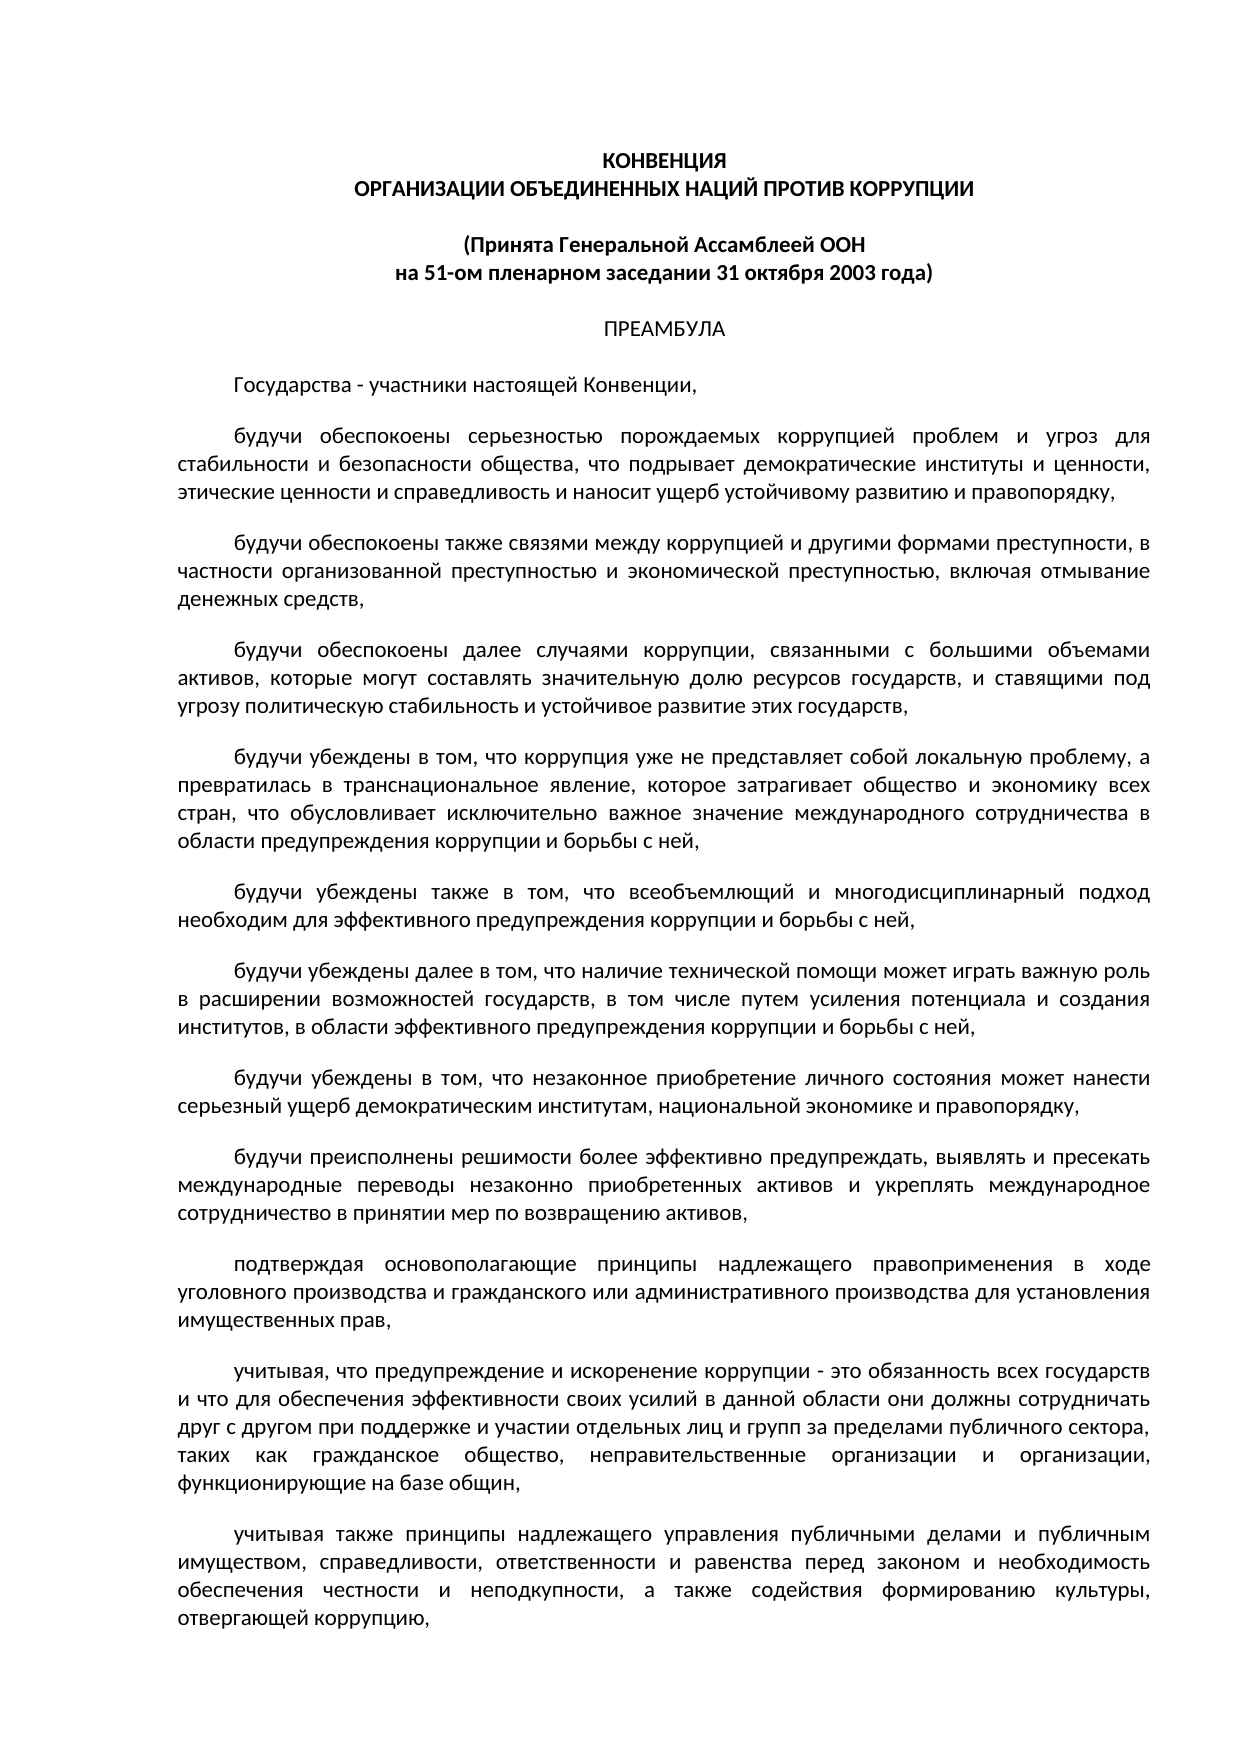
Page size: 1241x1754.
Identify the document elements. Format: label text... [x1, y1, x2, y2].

text будучи убеждены также в том, что всеобъемлющий и многодисциплинарный подход необходим для эффективного предупреждения коррупции и борьбы с ней, [177, 877, 1152, 933]
text будучи обеспокоены далее случаями коррупции, связанными с большими объемами активов, которые могут составлять значительную долю ресурсов государств, и ставящими под угрозу политическую стабильность и устойчивое развитие этих государств, [177, 635, 1152, 719]
title ОРГАНИЗАЦИИ ОБЪЕДИНЕННЫХ НАЦИЙ ПРОТИВ КОРРУПЦИИ [177, 174, 1152, 202]
text будучи обеспокоены также связями между коррупцией и другими формами преступности, в частности организованной преступностью и экономической преступностью, включая отмывание денежных средств, [177, 528, 1152, 612]
title КОНВЕНЦИЯ [177, 146, 1152, 174]
text будучи обеспокоены серьезностью порождаемых коррупцией проблем и угроз для стабильности и безопасности общества, что подрывает демократические институты и ценности, этические ценности и справедливость и наносит ущерб устойчивому развитию и правопорядку, [177, 421, 1152, 505]
text будучи преисполнены решимости более эффективно предупреждать, выявлять и пресекать международные переводы незаконно приобретенных активов и укреплять международное сотрудничество в принятии мер по возвращению активов, [177, 1142, 1152, 1226]
text будучи убеждены в том, что незаконное приобретение личного состояния может нанести серьезный ущерб демократическим институтам, национальной экономике и правопорядку, [177, 1063, 1152, 1119]
title (Принята Генеральной Ассамблеей ООН [177, 230, 1152, 258]
title на 51-ом пленарном заседании 31 октября 2003 года) [177, 258, 1152, 286]
text Государства - участники настоящей Конвенции, [177, 370, 1152, 398]
text будучи убеждены далее в том, что наличие технической помощи может играть важную роль в расширении возможностей государств, в том числе путем усиления потенциала и создания институтов, в области эффективного предупреждения коррупции и борьбы с ней, [177, 956, 1152, 1040]
text будучи убеждены в том, что коррупция уже не представляет собой локальную проблему, а превратилась в транснациональное явление, которое затрагивает общество и экономику всех стран, что обусловливает исключительно важное значение международного сотрудничества в области предупреждения коррупции и борьбы с ней, [177, 742, 1152, 854]
text учитывая также принципы надлежащего управления публичными делами и публичным имуществом, справедливости, ответственности и равенства перед законом и необходимость обеспечения честности и неподкупности, а также содействия формированию культуры, отвергающей коррупцию, [177, 1519, 1152, 1631]
text ПРЕАМБУЛА [177, 314, 1152, 342]
text подтверждая основополагающие принципы надлежащего правоприменения в ходе уголовного производства и гражданского или административного производства для установления имущественных прав, [177, 1249, 1152, 1333]
text учитывая, что предупреждение и искоренение коррупции - это обязанность всех государств и что для обеспечения эффективности своих усилий в данной области они должны сотрудничать друг с другом при поддержке и участии отдельных лиц и групп за пределами публичного сектора, таких как гражданское общество, неправительственные организации и организации, функционирующие на базе общин, [177, 1356, 1152, 1496]
